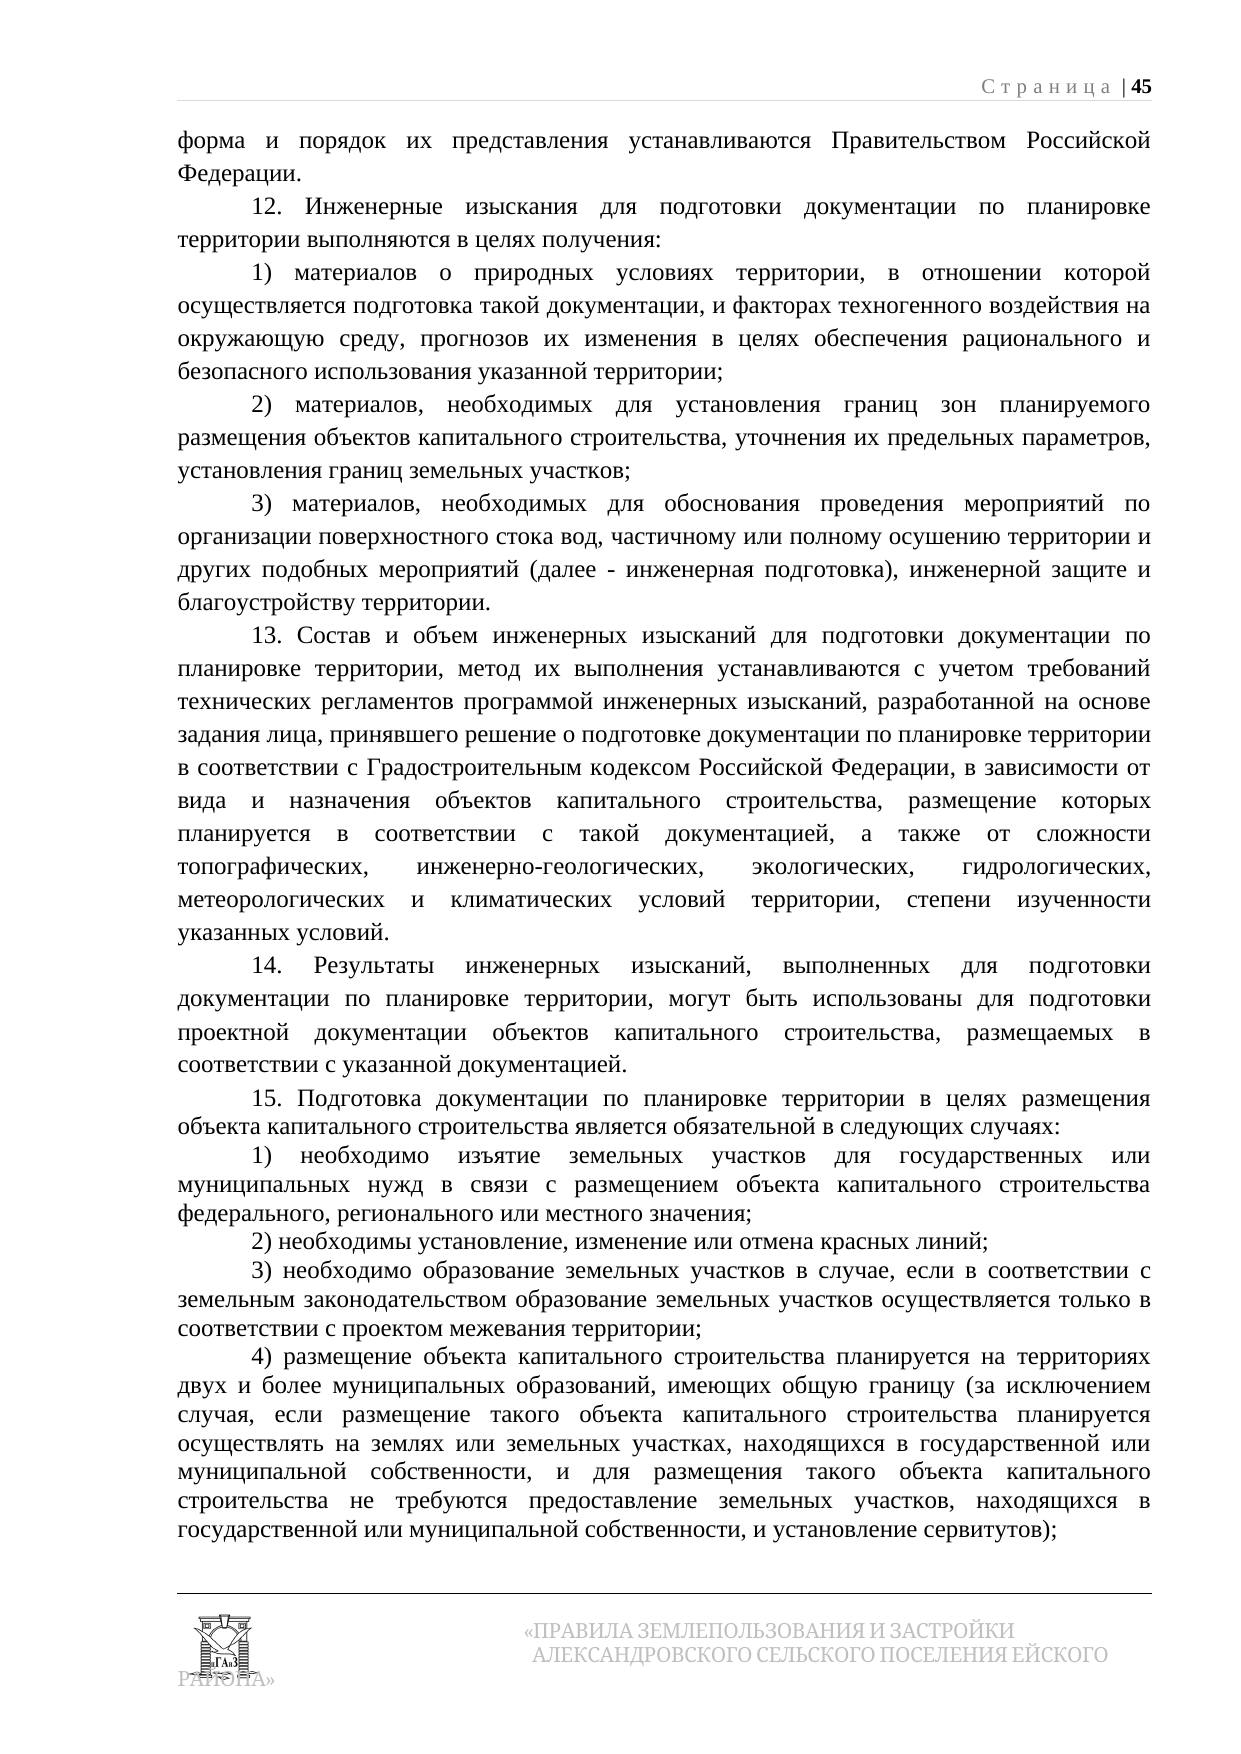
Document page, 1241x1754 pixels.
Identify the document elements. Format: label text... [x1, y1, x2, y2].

picture [189, 1613, 259, 1681]
text 1) необходимо изъятие земельных участков для государственных или муниципальных нужд в связи с размещением объекта капитального строительства федерального, регионального или местного значения; [177, 1140, 1152, 1226]
text 2) необходимы установление, изменение или отмена красных линий; [177, 1226, 1152, 1255]
text 12. Инженерные изыскания для подготовки документации по планировке территории выполняются в целях получения: [177, 191, 1152, 253]
text 13. Состав и объем инженерных изысканий для подготовки документации по планировке территории, метод их выполнения устанавливаются с учетом требований технических регламентов программой инженерных изысканий, разработанной на основе задания лица, принявшего решение о подготовке документации по планировке территории в соответствии с Градостроительным кодексом Российской Федерации, в зависимости от вида и назначения объектов капитального строительства, размещение которых планируется в соответствии с такой документацией, а также от сложности топографических, инженерно-геологических, экологических, гидрологических, метеорологических и климатических условий территории, степени изученности указанных условий. [177, 620, 1152, 946]
text 1) материалов о природных условиях территории, в отношении которой осуществляется подготовка такой документации, и факторах техногенного воздействия на окружающую среду, прогнозов их изменения в целях обеспечения рационального и безопасного использования указанной территории; [177, 257, 1152, 385]
text 15. Подготовка документации по планировке территории в целях размещения объекта капитального строительства является обязательной в следующих случаях: [177, 1083, 1152, 1140]
text 14. Результаты инженерных изысканий, выполненных для подготовки документации по планировке территории, могут быть использованы для подготовки проектной документации объектов капитального строительства, размещаемых в соответствии с указанной документацией. [177, 951, 1152, 1078]
text 4) размещение объекта капитального строительства планируется на территориях двух и более муниципальных образований, имеющих общую границу (за исключением случая, если размещение такого объекта капитального строительства планируется осуществлять на землях или земельных участках, находящихся в государственной или муниципальной собственности, и для размещения такого объекта капитального строительства не требуются предоставление земельных участков, находящихся в государственной или муниципальной собственности, и установление сервитутов); [177, 1341, 1152, 1543]
text 3) необходимо образование земельных участков в случае, если в соответствии с земельным законодательством образование земельных участков осуществляется только в соответствии с проектом межевания территории; [177, 1255, 1152, 1341]
picture [223, 1672, 232, 1681]
text 2) материалов, необходимых для установления границ зон планируемого размещения объектов капитального строительства, уточнения их предельных параметров, установления границ земельных участков; [177, 389, 1152, 484]
text 3) материалов, необходимых для обоснования проведения мероприятий по организации поверхностного стока вод, частичному или полному осушению территории и других подобных мероприятий (далее - инженерная подготовка), инженерной защите и благоустройству территории. [177, 488, 1152, 616]
